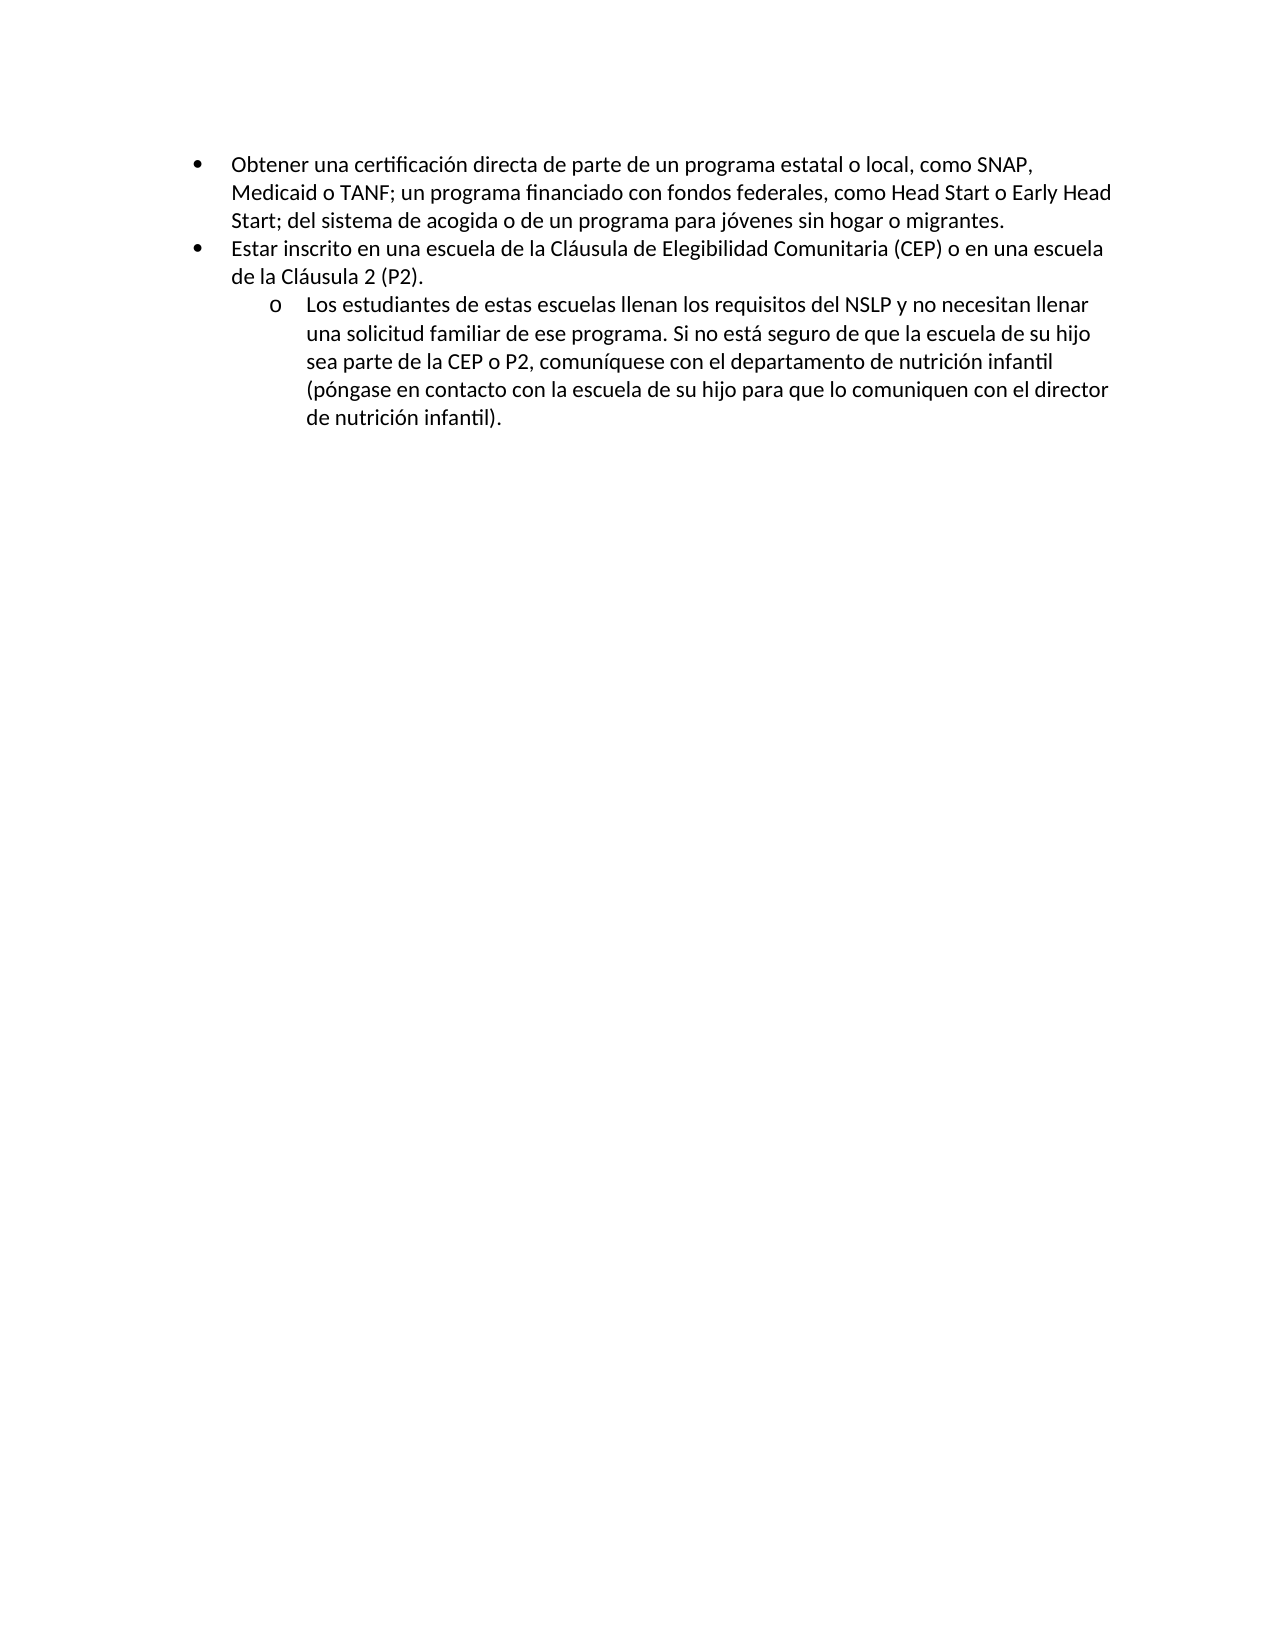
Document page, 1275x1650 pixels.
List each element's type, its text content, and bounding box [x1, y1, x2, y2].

list Estar inscrito en una escuela de la Cláusula de Elegibilidad Comunitaria (CEP) o en una escuela de la Cláusula 2 (P2). [194, 234, 1125, 290]
list Los estudiantes de estas escuelas llenan los requisitos del NSLP y no necesitan llenar una solicitud familiar de ese programa. Si no está seguro de que la escuela de su hijo sea parte de la CEP o P2, comuníquese con el departamento de nutrición infantil (póngase en contacto con la escuela de su hijo para que lo comuniquen con el director de nutrición infantil). [269, 290, 1125, 431]
list Obtener una certificación directa de parte de un programa estatal o local, como SNAP, Medicaid o TANF; un programa financiado con fondos federales, como Head Start o Early Head Start; del sistema de acogida o de un programa para jóvenes sin hogar o migrantes. [194, 150, 1125, 234]
